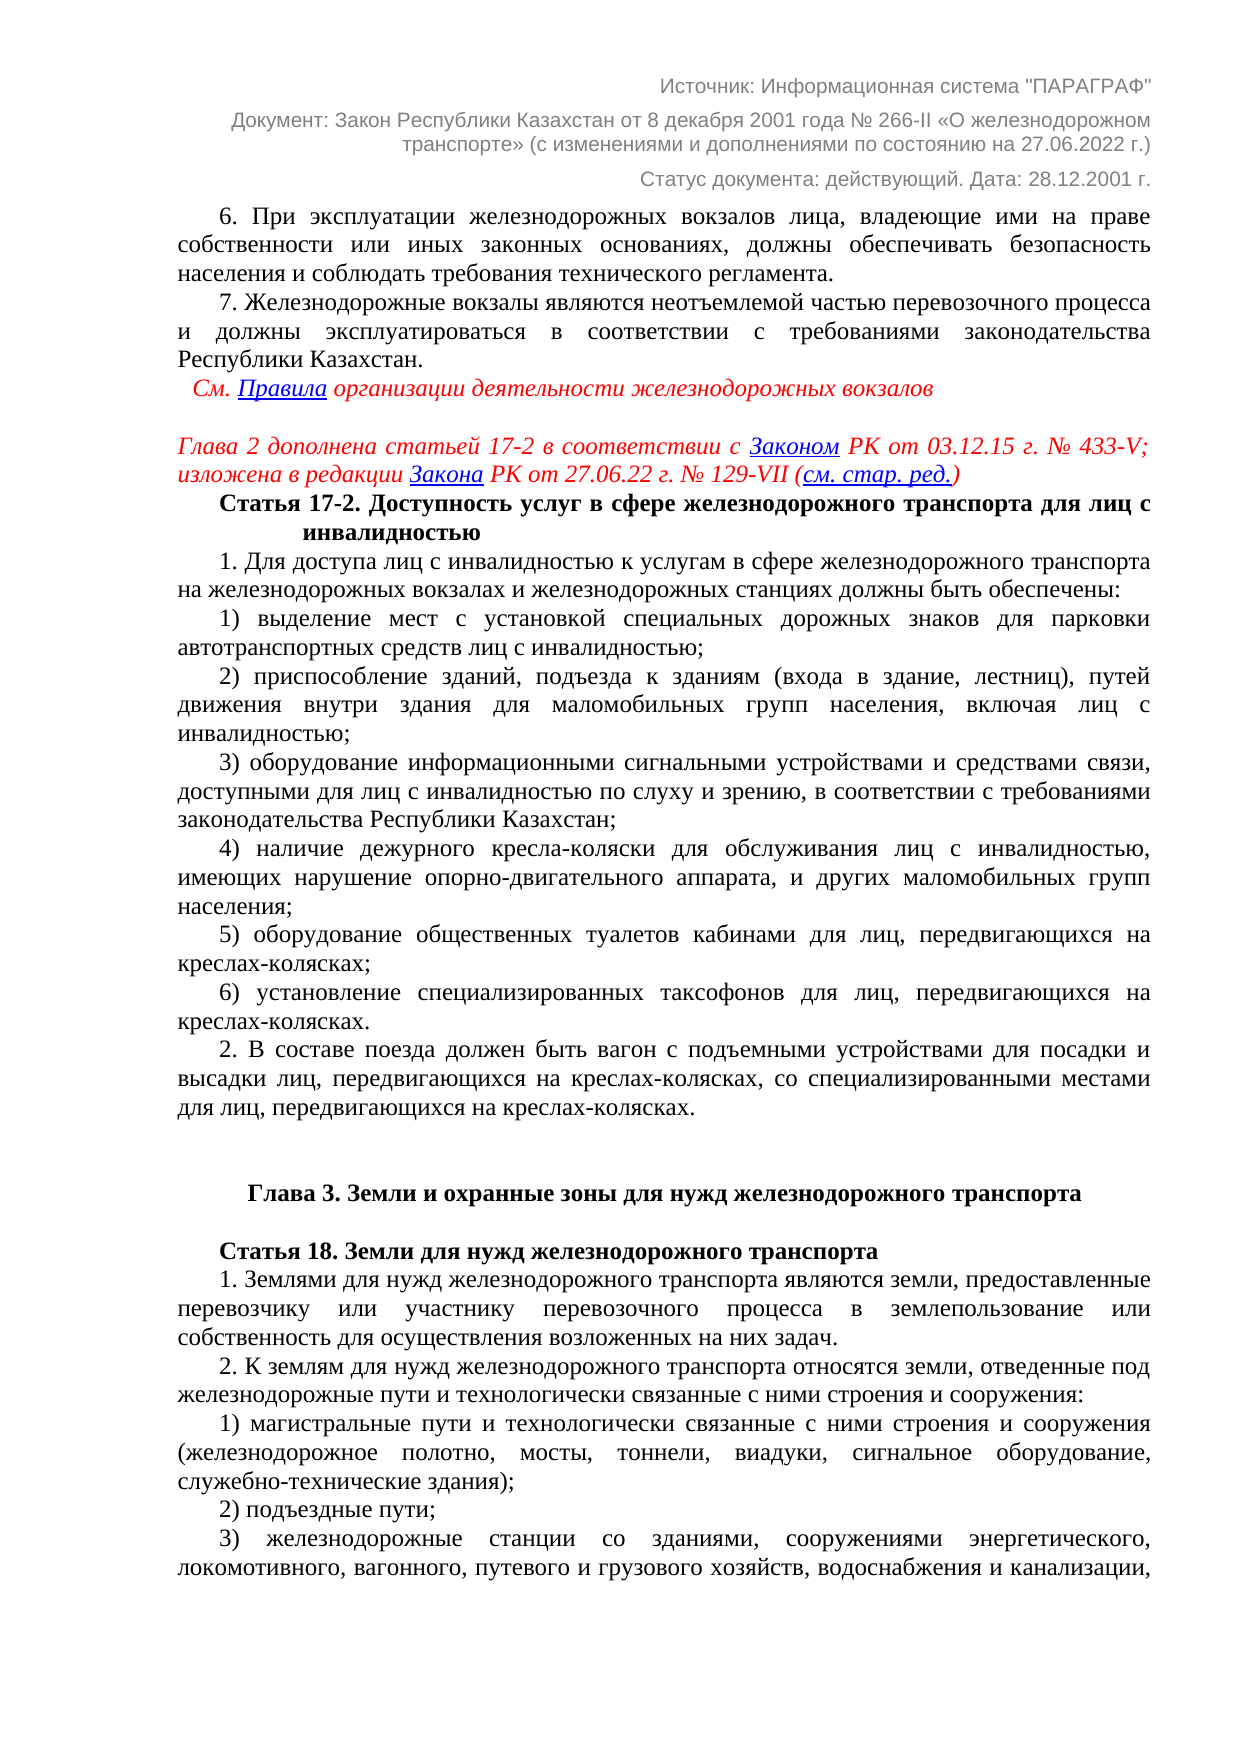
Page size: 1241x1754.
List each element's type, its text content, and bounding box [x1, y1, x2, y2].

text 1) магистральные пути и технологически связанные с ними строения и сооружения (железнодорожное полотно, мосты, тоннели, виадуки, сигнальное оборудование, служебно-технические здания); [177, 1408, 1152, 1494]
text 2) приспособление зданий, подъезда к зданиям (входа в здание, лестниц), путей движения внутри здания для маломобильных групп населения, включая лиц с инвалидностью; [177, 661, 1152, 747]
text 1. Для доступа лиц с инвалидностью к услугам в сфере железнодорожного транспорта на железнодорожных вокзалах и железнодорожных станциях должны быть обеспечены: [177, 546, 1152, 603]
text 6. При эксплуатации железнодорожных вокзалов лица, владеющие ими на праве собственности или иных законных основаниях, должны обеспечивать безопасность населения и соблюдать требования технического регламента. [177, 201, 1152, 287]
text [177, 1523, 1152, 1581]
text 6) установление специализированных таксофонов для лиц, передвигающихся на креслах-колясках. [177, 977, 1152, 1034]
text 1. Землями для нужд железнодорожного транспорта являются земли, предоставленные перевозчику или участнику перевозочного процесса в землепользование или собственность для осуществления возложенных на них задач. [177, 1264, 1152, 1351]
text Глава 2 дополнена статьей 17-2 в соответствии с Законом РК от 03.12.15 г. № 433-V; изложена в редакции Закона РК от 27.06.22 г. № 129-VII (см. стар. ред.) [177, 431, 1152, 488]
text 4) наличие дежурного кресла-коляски для обслуживания лиц с инвалидностью, имеющих нарушение опорно-двигательного аппарата, и других маломобильных групп населения; [177, 833, 1152, 919]
text 1) выделение мест с установкой специальных дорожных знаков для парковки автотранспортных средств лиц с инвалидностью; [177, 603, 1152, 661]
text 2) подъездные пути; [177, 1494, 1152, 1523]
text 5) оборудование общественных туалетов кабинами для лиц, передвигающихся на креслах-колясках; [177, 919, 1152, 977]
text 3) оборудование информационными сигнальными устройствами и средствами связи, доступными для лиц с инвалидностью по слуху и зрению, в соответствии с требованиями законодательства Республики Казахстан; [177, 747, 1152, 833]
text 7. Железнодорожные вокзалы являются неотъемлемой частью перевозочного процесса и должны эксплуатироваться в соответствии с требованиями законодательства Республики Казахстан. [177, 287, 1152, 373]
text 2. В составе поезда должен быть вагон с подъемными устройствами для посадки и высадки лиц, передвигающихся на креслах-колясках, со специализированными местами для лиц, передвигающихся на креслах-колясках. [177, 1034, 1152, 1121]
text Статья 17-2. Доступность услуг в сфере железнодорожного транспорта для лиц с инвалидностью [219, 488, 1152, 546]
text Статья 18. Земли для нужд железнодорожного транспорта [177, 1236, 1152, 1264]
text См. Правила организации деятельности железнодорожных вокзалов [177, 373, 1152, 402]
text 2. К землям для нужд железнодорожного транспорта относятся земли, отведенные под железнодорожные пути и технологически связанные с ними строения и сооружения: [177, 1351, 1152, 1408]
text Глава 3. Земли и охранные зоны для нужд железнодорожного транспорта [177, 1178, 1152, 1207]
